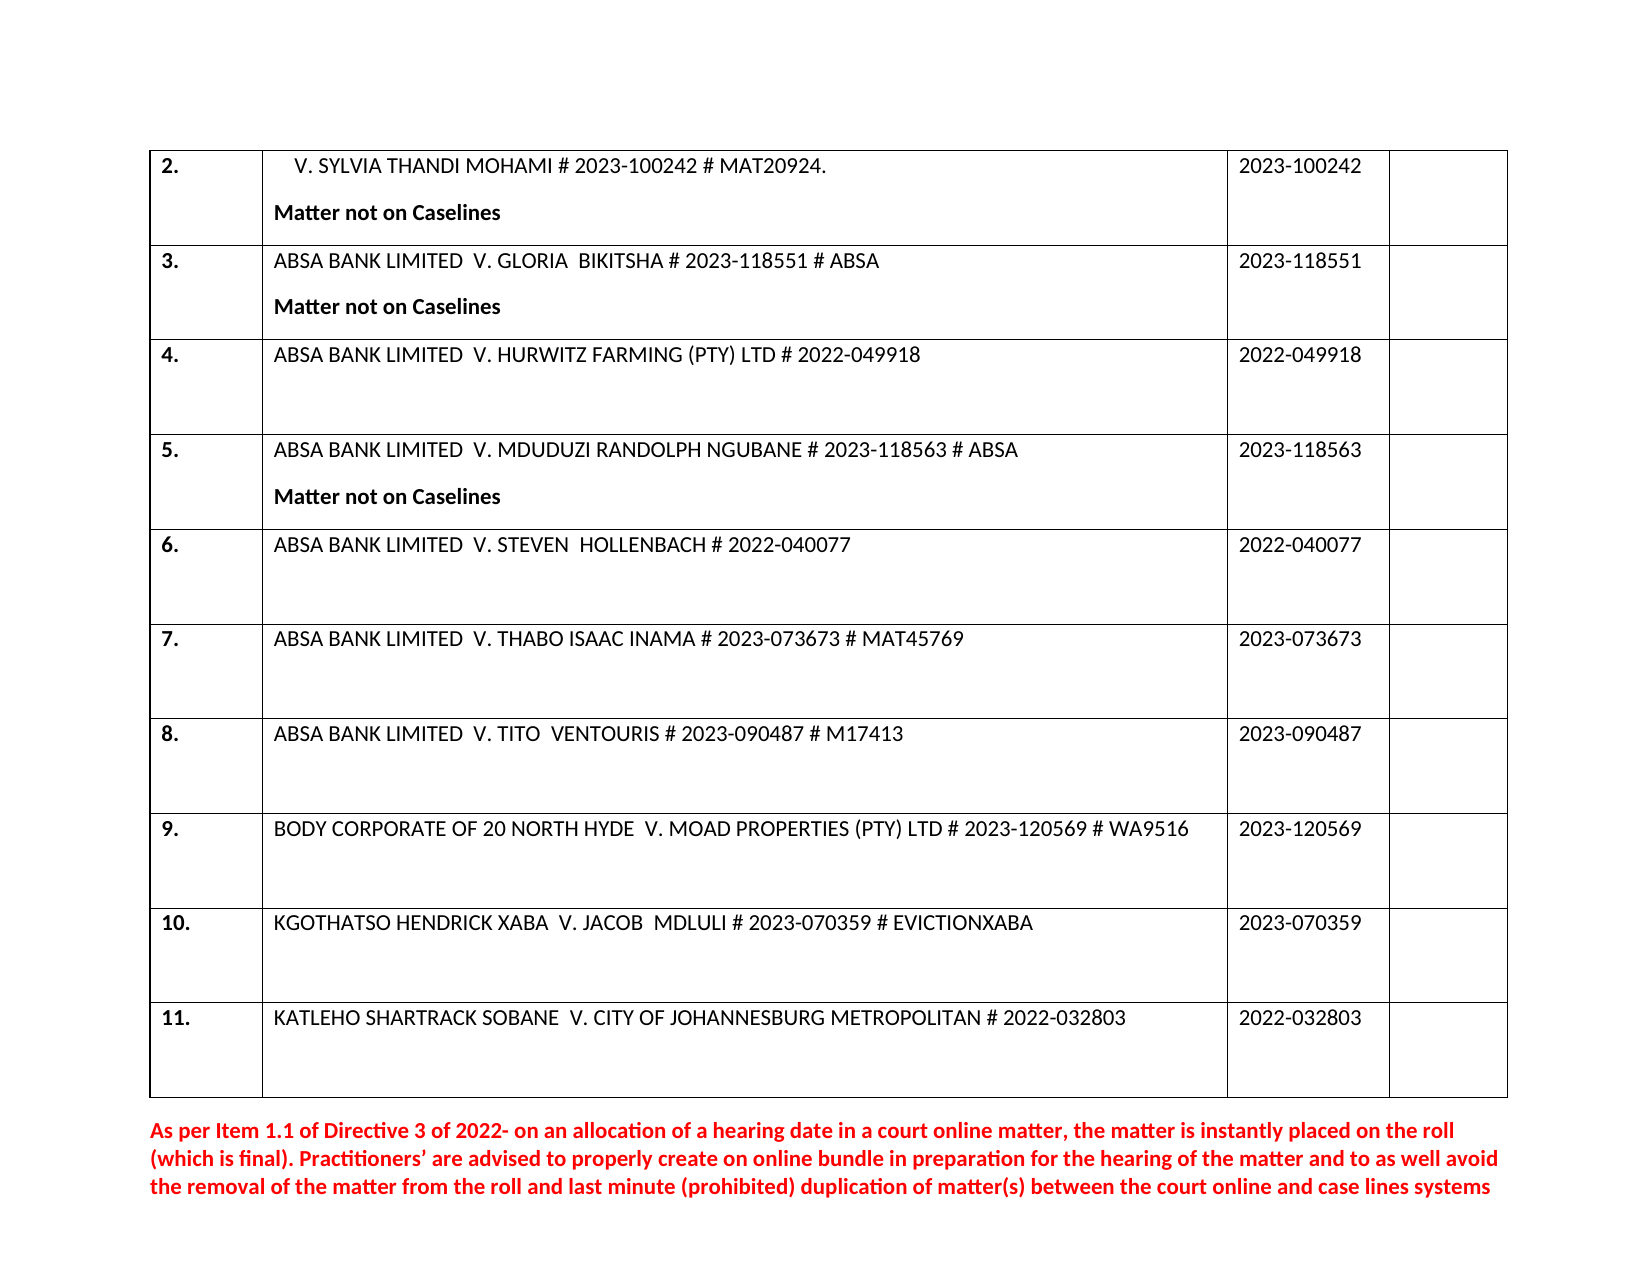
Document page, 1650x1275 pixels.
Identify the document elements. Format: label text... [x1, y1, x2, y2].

table_cell 5. [151, 435, 262, 529]
table_cell V. SYLVIA THANDI MOHAMI # 2023-100242 # MAT20924. Matter not on Caselines [263, 151, 1227, 245]
table_cell ABSA BANK LIMITED V. TITO VENTOURIS # 2023-090487 # M17413 [263, 719, 1227, 813]
table_cell [1390, 1003, 1507, 1097]
table_cell [1390, 719, 1507, 813]
table_cell 2023-100242 [1228, 151, 1389, 245]
table_cell KGOTHATSO HENDRICK XABA V. JACOB MDLULI # 2023-070359 # EVICTIONXABA [263, 909, 1227, 1002]
table_cell ABSA BANK LIMITED V. MDUDUZI RANDOLPH NGUBANE # 2023-118563 # ABSA Matter not on Caselines [263, 435, 1227, 529]
table_cell [1390, 530, 1507, 623]
table_cell 2023-090487 [1228, 719, 1389, 813]
table_cell 11. [151, 1003, 262, 1097]
table_cell 2023-118563 [1228, 435, 1389, 529]
table_cell ABSA BANK LIMITED V. THABO ISAAC INAMA # 2023-073673 # MAT45769 [263, 625, 1227, 718]
table_cell 7. [151, 625, 262, 718]
table_cell KATLEHO SHARTRACK SOBANE V. CITY OF JOHANNESBURG METROPOLITAN # 2022-032803 [263, 1003, 1227, 1097]
table_cell [1390, 151, 1507, 245]
table_cell BODY CORPORATE OF 20 NORTH HYDE V. MOAD PROPERTIES (PTY) LTD # 2023-120569 # WA9516 [263, 814, 1227, 907]
table_cell 9. [151, 814, 262, 907]
table_cell 6. [151, 530, 262, 623]
table_cell 2. [151, 151, 262, 245]
table_cell [1390, 814, 1507, 907]
table_cell 8. [151, 719, 262, 813]
table_cell 2022-049918 [1228, 340, 1389, 434]
table_cell [1390, 246, 1507, 339]
table_cell 3. [151, 246, 262, 339]
table_cell 2023-118551 [1228, 246, 1389, 339]
table_cell [1390, 909, 1507, 1002]
table_cell 2023-120569 [1228, 814, 1389, 907]
table_cell 2023-070359 [1228, 909, 1389, 1002]
table_cell [1390, 340, 1507, 434]
table_cell [1390, 625, 1507, 718]
table_cell 4. [151, 340, 262, 434]
table_cell [1390, 435, 1507, 529]
table_cell 10. [151, 909, 262, 1002]
table_cell 2023-073673 [1228, 625, 1389, 718]
table_cell ABSA BANK LIMITED V. HURWITZ FARMING (PTY) LTD # 2022-049918 [263, 340, 1227, 434]
table_cell ABSA BANK LIMITED V. GLORIA BIKITSHA # 2023-118551 # ABSA Matter not on Caselines [263, 246, 1227, 339]
table_cell 2022-040077 [1228, 530, 1389, 623]
table_cell 2022-032803 [1228, 1003, 1389, 1097]
table_cell ABSA BANK LIMITED V. STEVEN HOLLENBACH # 2022-040077 [263, 530, 1227, 623]
